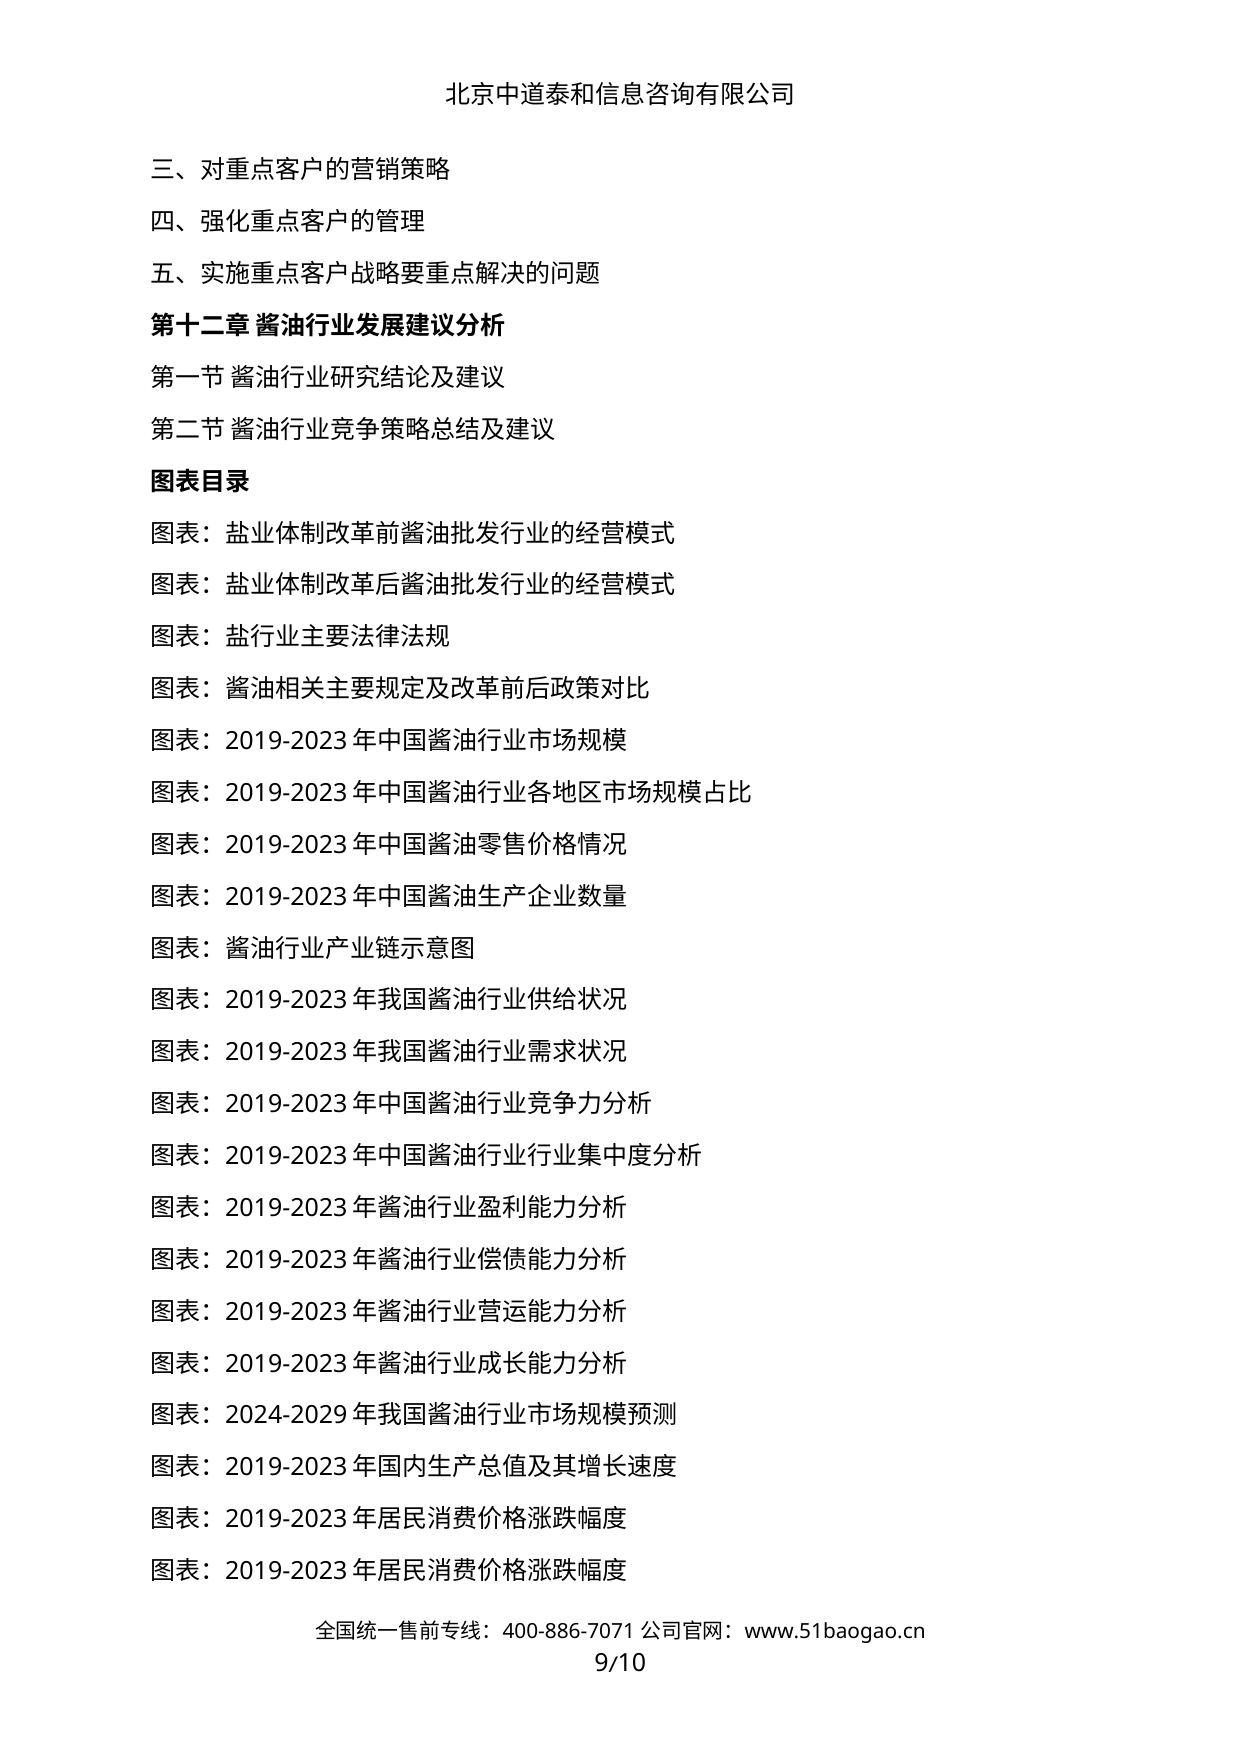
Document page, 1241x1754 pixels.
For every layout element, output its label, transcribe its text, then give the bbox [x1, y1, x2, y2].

text 第二节 酱油行业竞争策略总结及建议 [150, 409, 1090, 446]
text 图表：2019-2023年中国酱油行业市场规模 [150, 721, 1090, 757]
text 第十二章 酱油行业发展建议分析 [150, 306, 1090, 342]
text 图表：盐行业主要法律法规 [150, 617, 1090, 653]
text 五、实施重点客户战略要重点解决的问题 [150, 254, 1090, 290]
text 图表：2019-2023年中国酱油行业竞争力分析 [150, 1084, 1090, 1120]
text 图表：2019-2023年居民消费价格涨跌幅度 [150, 1551, 1090, 1587]
text 三、对重点客户的营销策略 [150, 150, 1090, 186]
text 图表：2019-2023年国内生产总值及其增长速度 [150, 1447, 1090, 1483]
text 图表：盐业体制改革后酱油批发行业的经营模式 [150, 565, 1090, 601]
text 图表：2019-2023年酱油行业偿债能力分析 [150, 1239, 1090, 1276]
text 图表：2019-2023年中国酱油行业行业集中度分析 [150, 1136, 1090, 1172]
text 图表：盐业体制改革前酱油批发行业的经营模式 [150, 513, 1090, 549]
text 图表：2019-2023年酱油行业盈利能力分析 [150, 1187, 1090, 1224]
text 图表：2019-2023年我国酱油行业供给状况 [150, 980, 1090, 1016]
text 图表：2024-2029年我国酱油行业市场规模预测 [150, 1395, 1090, 1431]
text 图表：2019-2023年中国酱油零售价格情况 [150, 824, 1090, 861]
text 图表：2019-2023年中国酱油生产企业数量 [150, 876, 1090, 912]
text 第一节 酱油行业研究结论及建议 [150, 357, 1090, 394]
text 图表目录 [150, 461, 1090, 497]
text 图表：2019-2023年酱油行业成长能力分析 [150, 1343, 1090, 1379]
text 四、强化重点客户的管理 [150, 202, 1090, 238]
text 图表：2019-2023年居民消费价格涨跌幅度 [150, 1499, 1090, 1535]
text 图表：2019-2023年酱油行业营运能力分析 [150, 1291, 1090, 1327]
text 图表：酱油相关主要规定及改革前后政策对比 [150, 669, 1090, 705]
text 图表：酱油行业产业链示意图 [150, 928, 1090, 964]
text 图表：2019-2023年中国酱油行业各地区市场规模占比 [150, 772, 1090, 809]
text 图表：2019-2023年我国酱油行业需求状况 [150, 1032, 1090, 1068]
